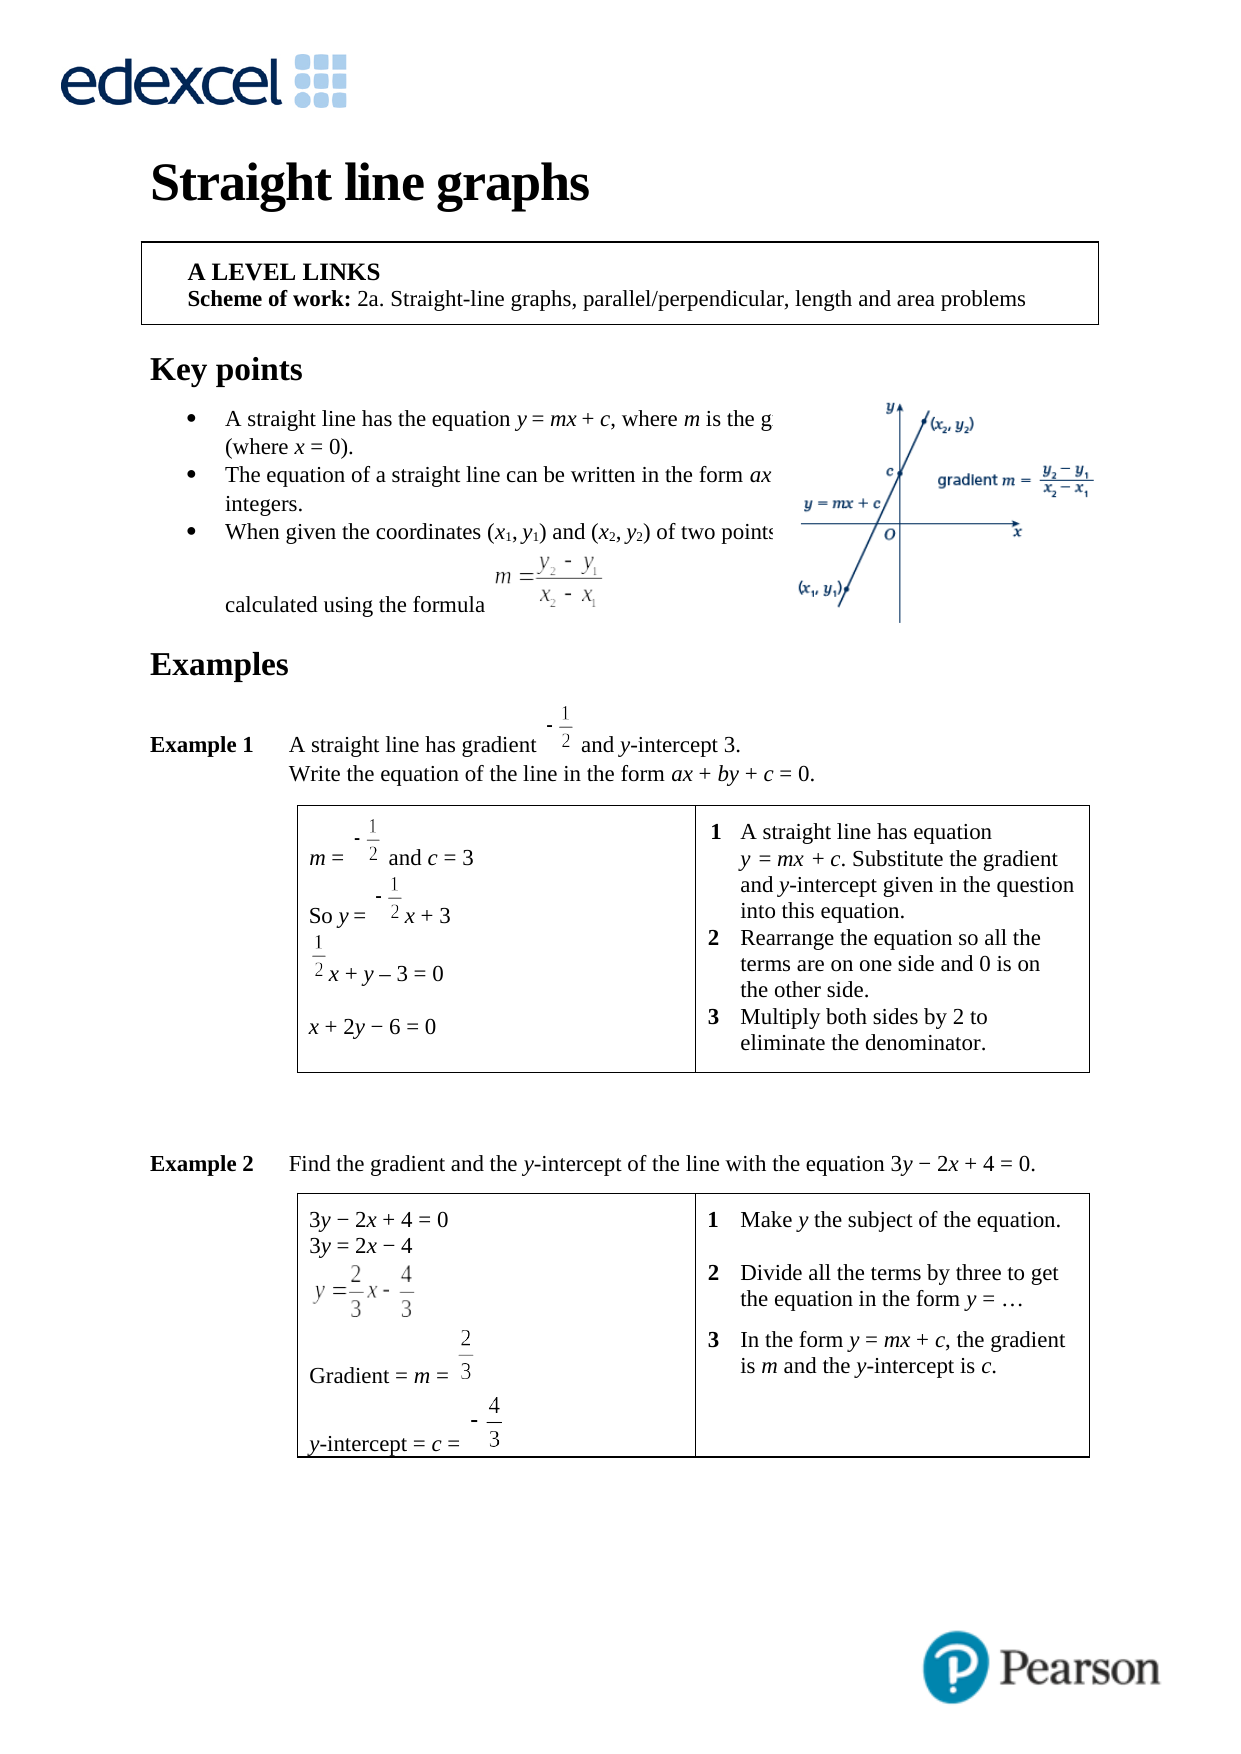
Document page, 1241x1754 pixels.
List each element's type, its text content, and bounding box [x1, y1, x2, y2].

text Example 2 Find the gradient and the y-intercept of the line with the equation 3y − 2x + 4 = 0. [150, 1150, 1090, 1176]
table_header 1 Make y the subject of the equation. 2 Divide all the terms by three to get the equation in the form y = … 3 In the form y = mx + c, the gradient is m and the y-intercept is c. [696, 1194, 1089, 1456]
table_header m = and c = 3 So y = x + 3 x + y – 3 = 0 x + 2y − 6 = 0 [298, 806, 695, 1072]
text A LEVEL LINKS [150, 257, 1090, 285]
table_header 3y − 2x + 4 = 0 3y = 2x − 4 Gradient = m = y-intercept = c = [298, 1194, 695, 1456]
picture [61, 54, 347, 108]
picture [891, 1620, 1182, 1718]
list A straight line has the equation y = mx + c, where m is the gradient and c is the y-intercept (where x = 0). [187, 405, 772, 459]
list When given the coordinates (x1, y1) and (x2, y2) of two points on a line the gradient is calculated using the formula [187, 518, 772, 617]
text Scheme of work: 2a. Straight-line graphs, parallel/perpendicular, length and area problems [150, 285, 1090, 312]
text Example 1 A straight line has gradient and y-intercept 3. Write the equation of the line in the form ax + by + c = 0. [150, 699, 1090, 786]
subtitle Key points [150, 350, 1090, 388]
title Straight line graphs [150, 150, 1090, 212]
list The equation of a straight line can be written in the form ax + by + c = 0, where a, b and c are integers. [187, 462, 772, 516]
table_header 1 A straight line has equation y = mx + c. Substitute the gradient and y-intercept given in the question into this equation. 2 Rearrange the equation so all the terms are on one side and 0 is on the other side. 3 Multiply both sides by 2 to eliminate the denominator. [696, 806, 1089, 1072]
subtitle Examples [150, 644, 1090, 683]
picture [772, 379, 1110, 636]
